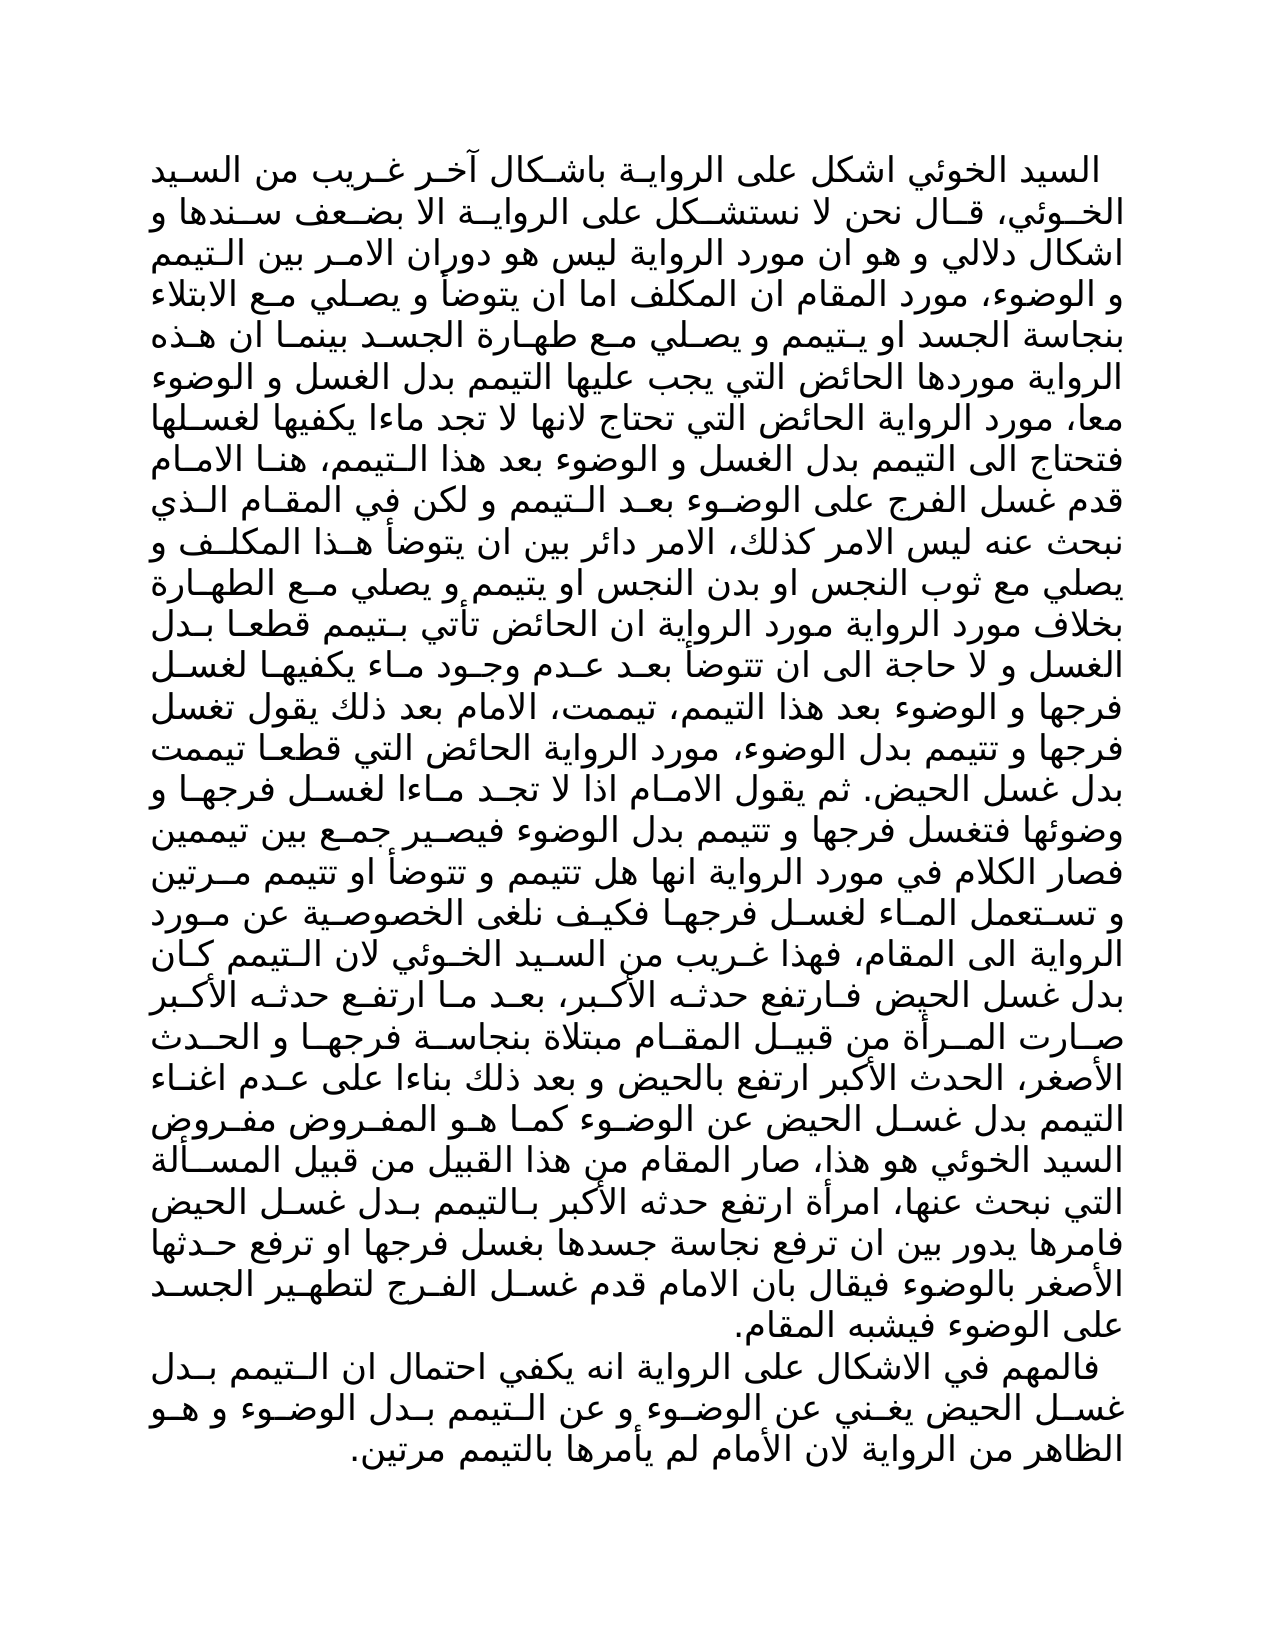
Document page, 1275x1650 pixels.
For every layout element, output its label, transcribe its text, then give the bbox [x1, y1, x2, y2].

text فالمهم في الاشكال على الرواية انه يكفي احتمال ان التيمم بدل غسل الحيض يغني عن الوضوء و عن التيمم بدل الوضوء و هو الظاهر من الرواية لان الأمام لم يأمرها بالتيمم مرتين. [150, 1346, 1125, 1470]
text السيد الخوئي اشكل على الرواية باشكال آخر غريب من السيد الخوئي، قال نحن لا نستشكل على الرواية الا بضعف سندها و اشكال دلالي و هو ان مورد الرواية ليس هو دوران الامر بين التيمم و الوضوء، مورد المقام ان المكلف اما ان يتوضأ و يصلي مع الابتلاء بنجاسة الجسد او يتيمم و يصلي مع طهارة الجسد بينما ان هذه الرواية موردها الحائض التي يجب عليها التيمم بدل الغسل و الوضوء معا، مورد الرواية الحائض التي تحتاج لانها لا تجد ماءا يكفيها لغسلها فتحتاج الى التيمم بدل الغسل و الوضوء بعد هذا التيمم، هنا الامام قدم غسل الفرج على الوضوء بعد التيمم و لكن في المقام الذي نبحث عنه ليس الامر كذلك، الامر دائر بين ان يتوضأ هذا المكلف و يصلي مع ثوب النجس او بدن النجس او يتيمم و يصلي مع الطهارة بخلاف مورد الرواية مورد الرواية ان الحائض تأتي بتيمم قطعا بدل الغسل و لا حاجة الى ان تتوضأ بعد عدم وجود ماء يكفيها لغسل فرجها و الوضوء بعد هذا التيمم، تيممت، الامام بعد ذلك يقول تغسل فرجها و تتيمم بدل الوضوء، مورد الرواية الحائض التي قطعا تيممت بدل غسل الحيض. ثم يقول الامام اذا لا تجد ماءا لغسل فرجها و وضوئها فتغسل فرجها و تتيمم بدل الوضوء فيصير جمع بين تيممين فصار الكلام في مورد الرواية انها هل تتيمم و تتوضأ او تتيمم مرتين و تستعمل الماء لغسل فرجها فكيف نلغى الخصوصية عن مورد الرواية الى المقام، فهذا غريب من السيد الخوئي لان التيمم كان بدل غسل الحيض فارتفع حدثه الأكبر، بعد ما ارتفع حدثه الأكبر صارت المرأة من قبيل المقام مبتلاة بنجاسة فرجها و الحدث الأصغر، الحدث الأكبر ارتفع بالحيض و بعد ذلك بناءا على عدم اغناء التيمم بدل غسل الحيض عن الوضوء كما هو المفروض مفروض السيد الخوئي هو هذا، صار المقام من هذا القبيل من قبيل المسألة التي نبحث عنها، امرأة ارتفع حدثه الأكبر بالتيمم بدل غسل الحيض فامرها يدور بين ان ترفع نجاسة جسدها بغسل فرجها او ترفع حدثها الأصغر بالوضوء فيقال بان الامام قدم غسل الفرج لتطهير الجسد على الوضوء فيشبه المقام. [150, 150, 1125, 1346]
